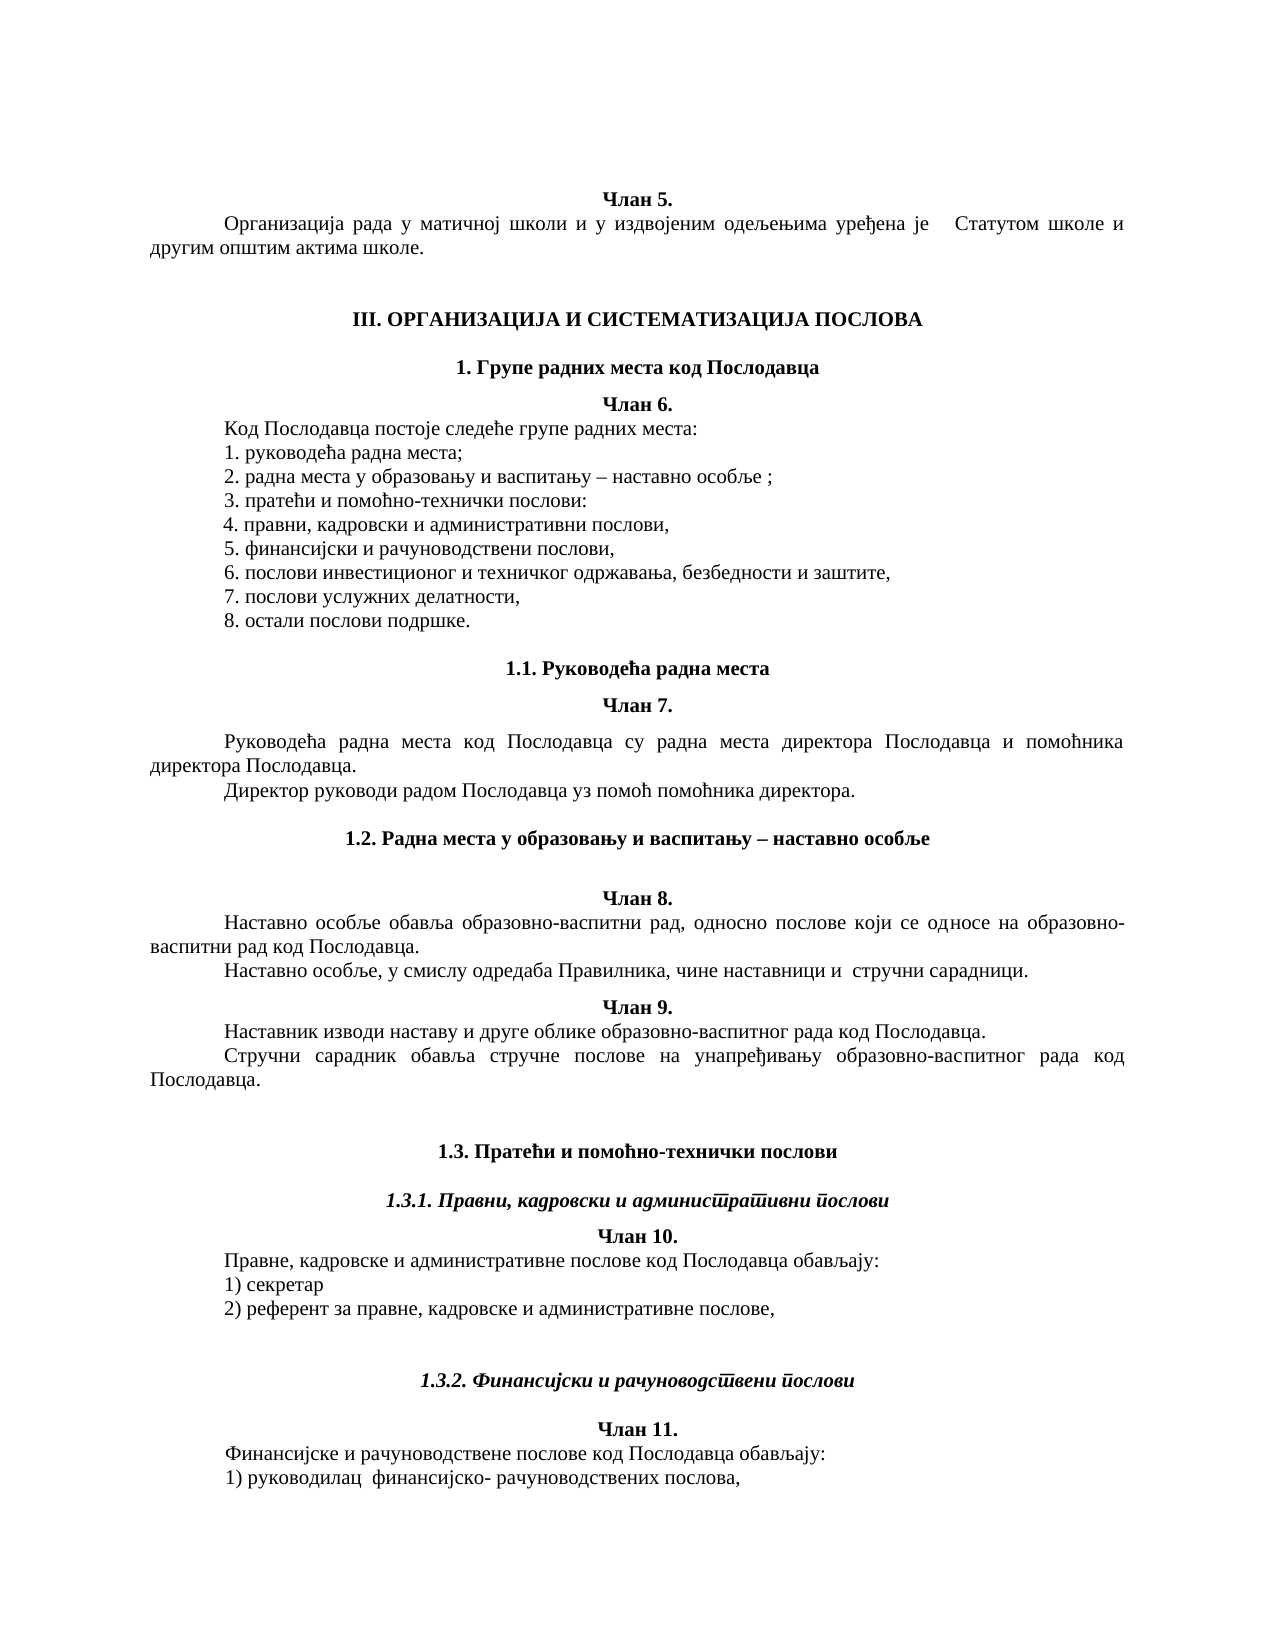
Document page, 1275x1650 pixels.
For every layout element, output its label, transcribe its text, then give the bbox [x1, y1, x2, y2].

text Члан 8. [150, 886, 1125, 910]
text Руководећа радна места код Послодавца су радна места директора Послодавца и помоћника директора Послодавца. [150, 729, 1125, 777]
text Члан 10. [150, 1224, 1125, 1248]
text Организација рада у матичној школи и у издвојеним одељењима уређена је Статутом школе и другим општим актима школе. [150, 211, 1125, 259]
text 3. пратећи и помоћно-технички послови: [150, 488, 1125, 512]
text 1.1. Руководећа радна места [150, 656, 1125, 680]
text Финансијске и рачуноводствене послове код Послодавца обављају: [150, 1441, 1125, 1465]
text Члан 6. [150, 392, 1125, 416]
text Стручни сарадник обавља стручне послове на унапређивању образовно-васпитног рада код Послодавца. [150, 1043, 1125, 1091]
text Наставник изводи наставу и друге облике образовно-васпитног рада код Послодавца. [150, 1019, 1125, 1043]
text 1.3.1. Правни, кадровски и административни послови [150, 1187, 1125, 1212]
text 1.2. Радна места у образовању и васпитању – наставно особље [150, 826, 1125, 850]
text III. OРГАНИЗАЦИЈА И СИСТЕМАТИЗАЦИЈА ПОСЛОВА [150, 307, 1125, 331]
text Код Послодавца постоје следеће групе радних места: [150, 416, 1125, 440]
text 1) секретар [150, 1272, 1125, 1296]
text 2. радна места у образовању и васпитању – наставно особље ; [150, 464, 1125, 488]
text 1.3.2. Финансијски и рачуноводствени послови [150, 1368, 1125, 1392]
text 1. руководећа радна места; [150, 440, 1125, 464]
text Члан 5. [150, 187, 1125, 211]
text 2) референт за правне, кадровске и административне послове, [150, 1296, 1125, 1320]
text Наставно особље, у смислу одредаба Правилника, чине наставници и стручни сарадници. [150, 958, 1125, 982]
text 1.3. Пратећи и помоћно-технички послови [150, 1139, 1125, 1163]
text 1) руководилац финансијско- рачуноводствених послова, [150, 1465, 1125, 1489]
text Правне, кадровске и административне послове код Послодавца обављају: [150, 1248, 1125, 1272]
text 1. Групе радних места код Послодавца [150, 355, 1125, 379]
text 5. финансијски и рачуноводствени послови, [150, 536, 1125, 560]
text Члан 9. [150, 995, 1125, 1019]
text 7. послови услужних делатности, [150, 584, 1125, 608]
text 4. правни, кадровски и административни послови, [150, 512, 1125, 536]
text 8. остали послови подршке. [150, 608, 1125, 632]
text Члан 11. [150, 1417, 1125, 1441]
text Директор руководи радом Послодавца уз помоћ помоћника директора. [150, 777, 1125, 802]
text Наставно особље обавља образовно-васпитни рад, односно послове који се односе на образовно-васпитни рад код Послодавца. [150, 910, 1125, 958]
text Члан 7. [150, 693, 1125, 717]
text 6. послови инвестиционог и техничког одржавања, безбедности и заштите, [150, 560, 1125, 584]
